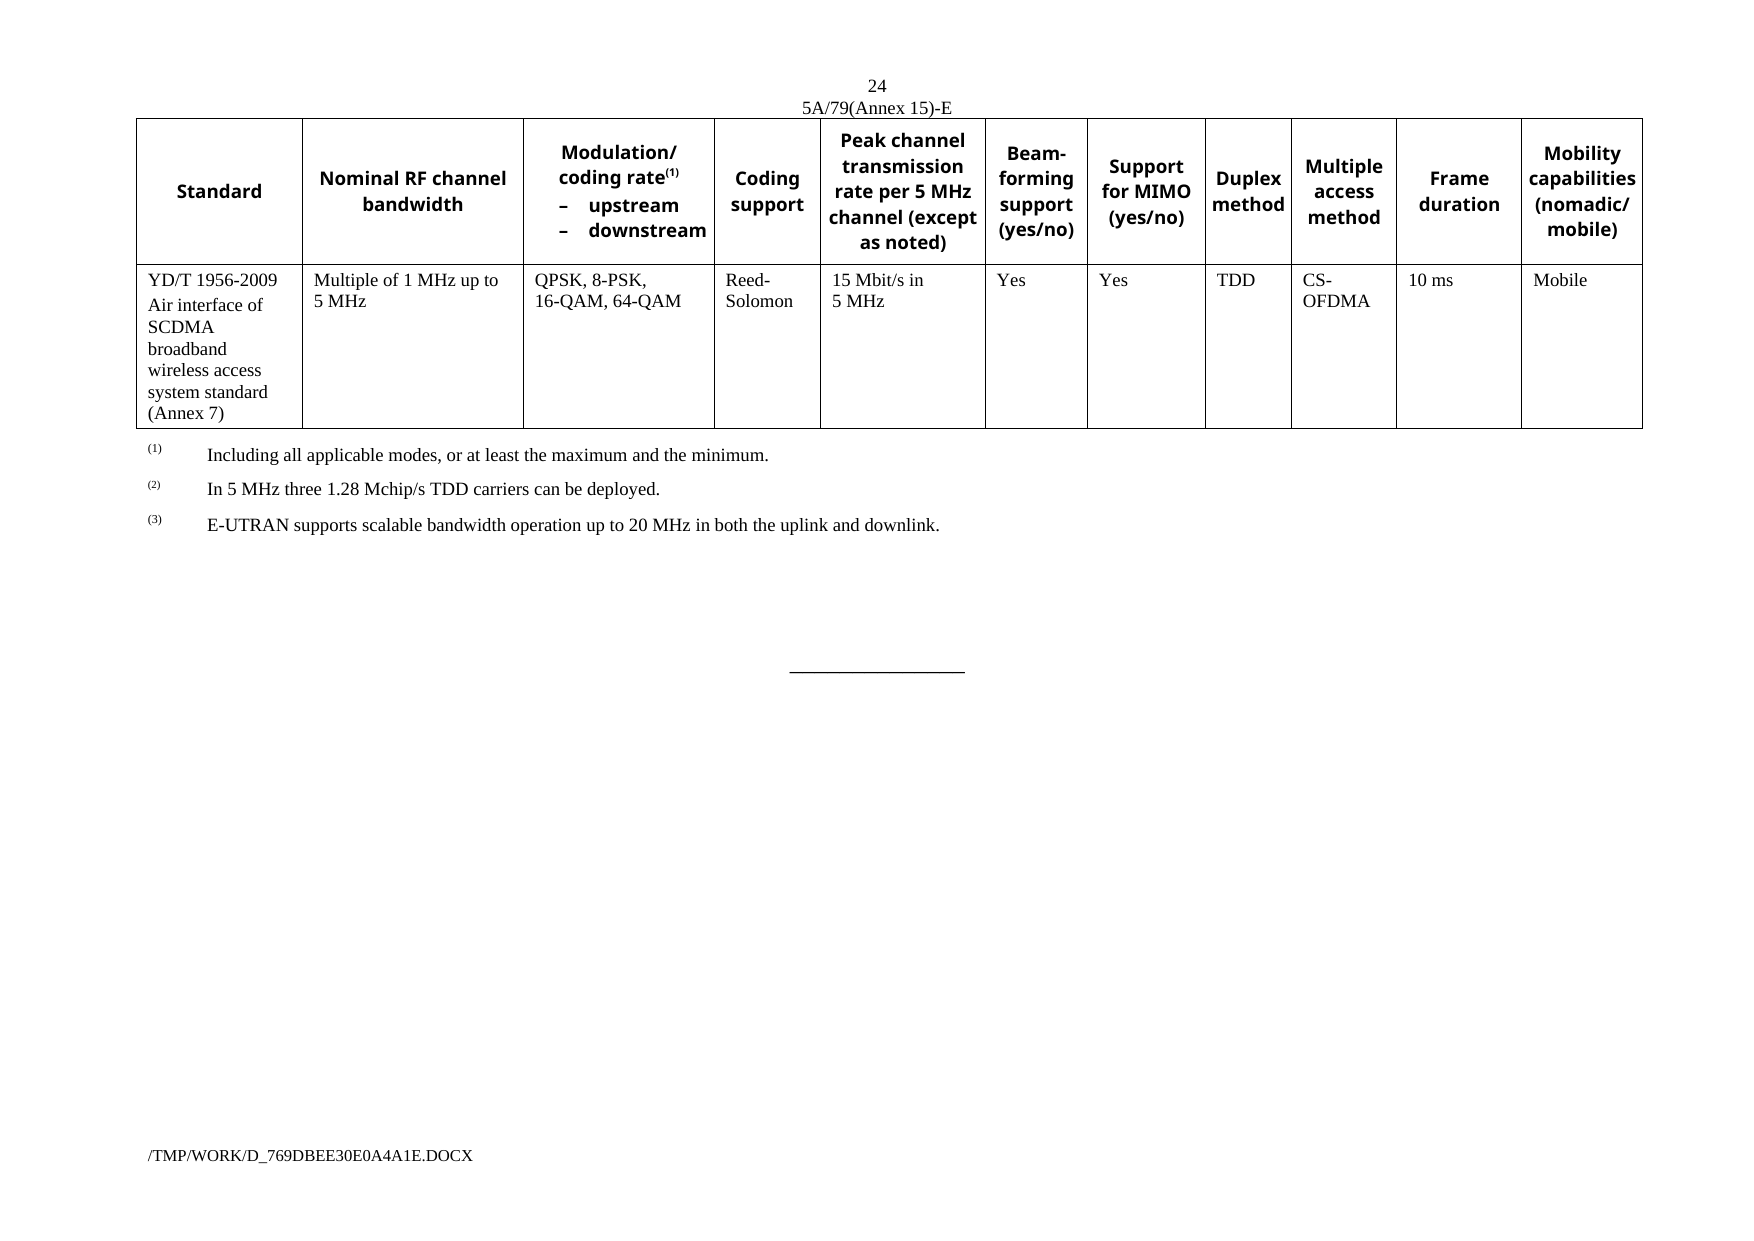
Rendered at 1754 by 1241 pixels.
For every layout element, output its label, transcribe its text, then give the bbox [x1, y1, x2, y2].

table_cell Yes [1088, 265, 1205, 428]
table_cell 10 ms [1397, 265, 1521, 428]
table_header Multiple access method [1292, 119, 1396, 263]
table_header Duplex method [1206, 119, 1291, 263]
table_header Nominal RF channel bandwidth [303, 119, 523, 263]
table_header Modulation/ coding rate(1) – upstream – downstream [524, 119, 714, 263]
table_cell QPSK, 8-PSK, 16-QAM, 64-QAM [524, 265, 714, 428]
table_header Mobility capabilities (nomadic/ mobile) [1522, 119, 1642, 263]
table_header Coding support [715, 119, 820, 263]
table_cell (1) Including all applicable modes, or at least the maximum and the minimum. (2) In 5 MHz three 1.28 Mchip/s TDD carriers can be deployed. (3) E-UTRAN supports scalable bandwidth operation up to 20 MHz in both the uplink and downlink. [136, 429, 1643, 540]
table_cell TDD [1206, 265, 1291, 428]
table_cell CS-OFDMA [1292, 265, 1396, 428]
text ______________ [148, 647, 1606, 676]
table_cell Reed-Solomon [715, 265, 820, 428]
table_cell 15 Mbit/s in 5 MHz [821, 265, 985, 428]
table_cell YD/T 1956-2009 Air interface of SCDMA broadband wireless access system standard (Annex 7) [137, 265, 302, 428]
table_header Support for MIMO (yes/no) [1088, 119, 1205, 263]
table_header Frame duration [1397, 119, 1521, 263]
table_header Beam-forming support (yes/no) [986, 119, 1087, 263]
table_header Peak channel transmission rate per 5 MHz channel (except as noted) [821, 119, 985, 263]
table_header Standard [137, 119, 302, 263]
table_cell Multiple of 1 MHz up to 5 MHz [303, 265, 523, 428]
table_cell Mobile [1522, 265, 1642, 428]
table_cell Yes [986, 265, 1087, 428]
